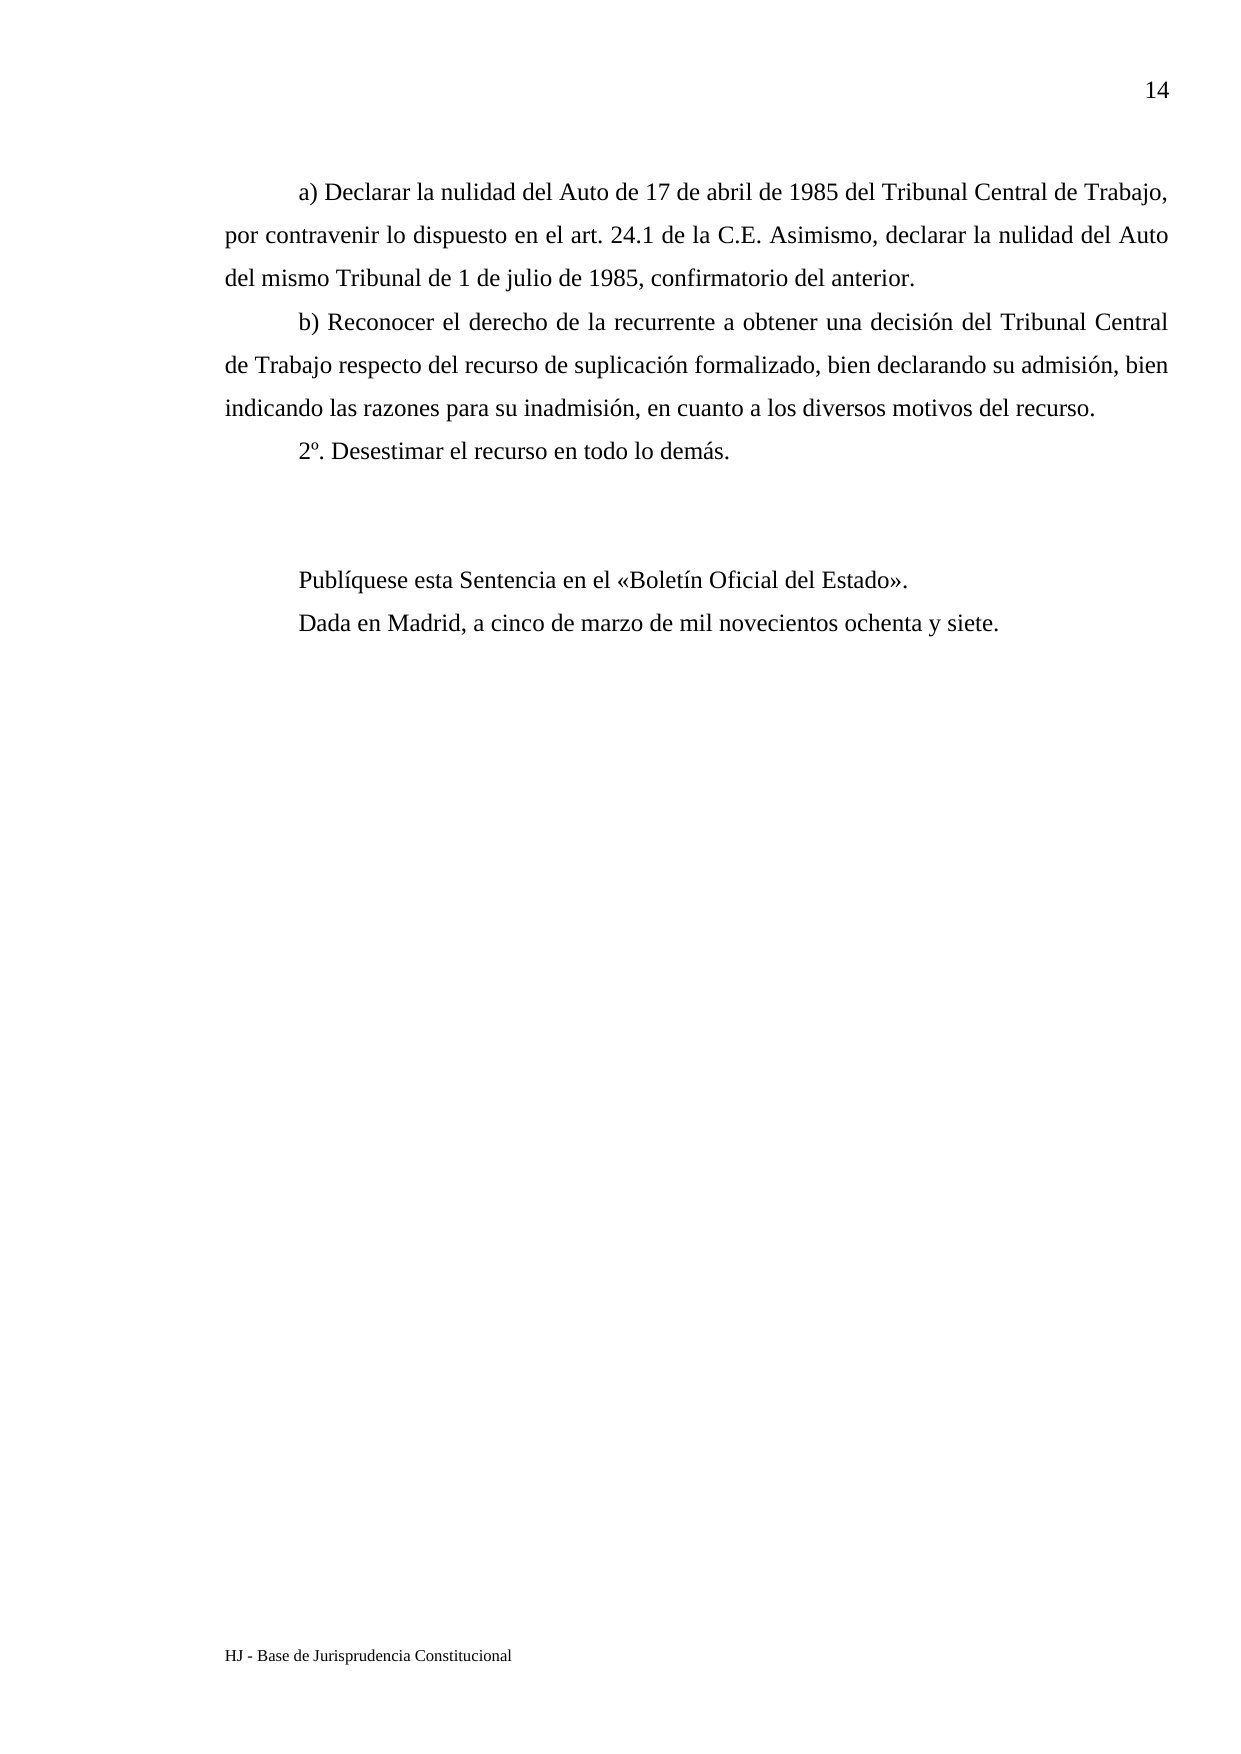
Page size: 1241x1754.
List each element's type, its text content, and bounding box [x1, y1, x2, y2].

text a) Declarar la nulidad del Auto de 17 de abril de 1985 del Tribunal Central de Trabajo, por contravenir lo dispuesto en el art. 24.1 de la C.E. Asimismo, declarar la nulidad del Auto del mismo Tribunal de 1 de julio de 1985, confirmatorio del anterior. [224, 177, 1169, 292]
text Publíquese esta Sentencia en el «Boletín Oficial del Estado». [224, 565, 1169, 594]
text 2º. Desestimar el recurso en todo lo demás. [224, 436, 1169, 465]
text Dada en Madrid, a cinco de marzo de mil novecientos ochenta y siete. [224, 608, 1169, 637]
text b) Reconocer el derecho de la recurrente a obtener una decisión del Tribunal Central de Trabajo respecto del recurso de suplicación formalizado, bien declarando su admisión, bien indicando las razones para su inadmisión, en cuanto a los diversos motivos del recurso. [224, 307, 1169, 422]
